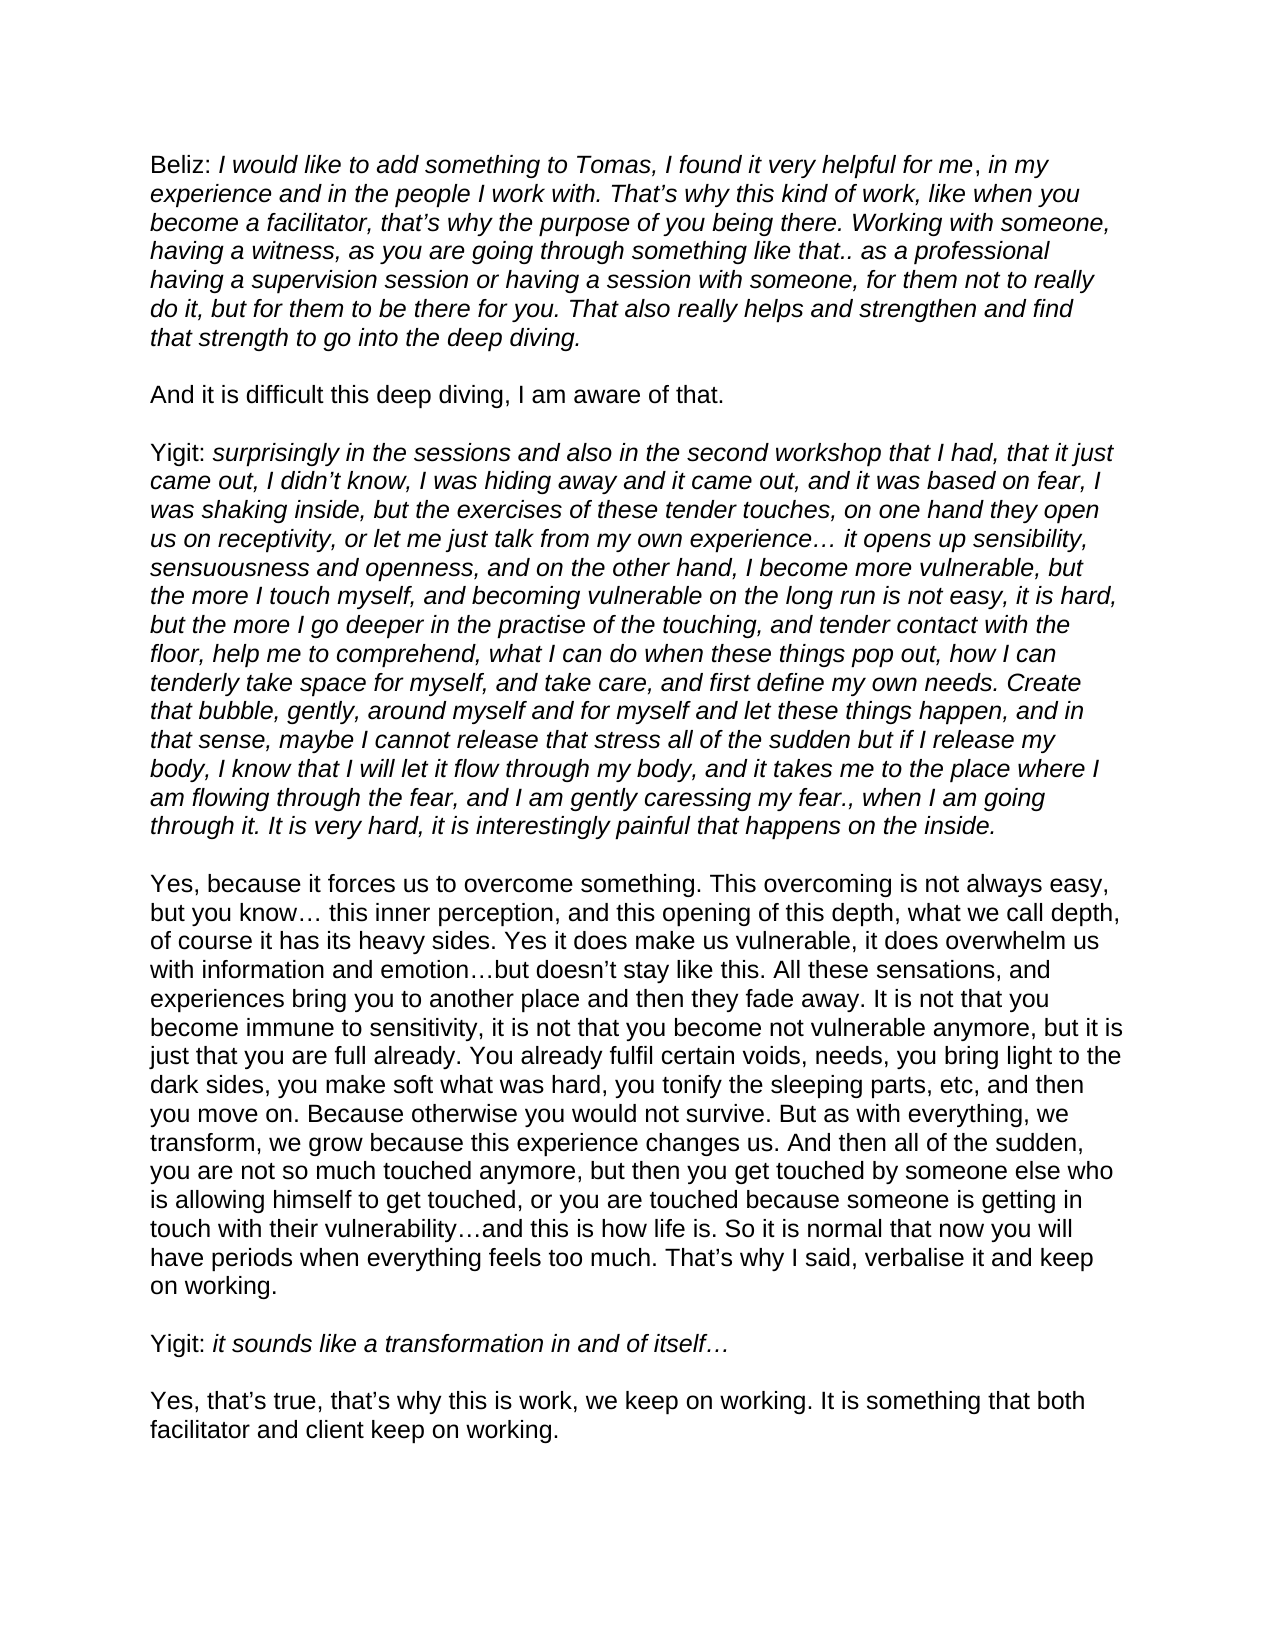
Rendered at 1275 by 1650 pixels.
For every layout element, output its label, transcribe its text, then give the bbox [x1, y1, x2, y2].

text Yigit: surprisingly in the sessions and also in the second workshop that I had, that it just came out, I didn’t know, I was hiding away and it came out, and it was based on fear, I was shaking inside, but the exercises of these tender touches, on one hand they open us on receptivity, or let me just talk from my own experience… it opens up sensibility, sensuousness and openness, and on the other hand, I become more vulnerable, but the more I touch myself, and becoming vulnerable on the long run is not easy, it is hard, but the more I go deeper in the practise of the touching, and tender contact with the floor, help me to comprehend, what I can do when these things pop out, how I can tenderly take space for myself, and take care, and first define my own needs. Create that bubble, gently, around myself and for myself and let these things happen, and in that sense, maybe I cannot release that stress all of the sudden but if I release my body, I know that I will let it flow through my body, and it takes me to the place where I am flowing through the fear, and I am gently caressing my fear., when I am going through it. It is very hard, it is interestingly painful that happens on the inside. [150, 437, 1125, 840]
text Yigit: it sounds like a transformation in and of itself… [150, 1329, 1125, 1357]
text Beliz: I would like to add something to Tomas, I found it very helpful for me, in my experience and in the people I work with. That’s why this kind of work, like when you become a facilitator, that’s why the purpose of you being there. Working with someone, having a witness, as you are going through something like that.. as a professional having a supervision session or having a session with someone, for them not to really do it, but for them to be there for you. That also really helps and strengthen and find that strength to go into the deep diving. [150, 150, 1125, 351]
text Yes, that’s true, that’s why this is work, we keep on working. It is something that both facilitator and client keep on working. [150, 1386, 1125, 1444]
text And it is difficult this deep diving, I am aware of that. [150, 380, 1125, 409]
text Yes, because it forces us to overcome something. This overcoming is not always easy, but you know… this inner perception, and this opening of this depth, what we call depth, of course it has its heavy sides. Yes it does make us vulnerable, it does overwhelm us with information and emotion…but doesn’t stay like this. All these sensations, and experiences bring you to another place and then they fade away. It is not that you become immune to sensitivity, it is not that you become not vulnerable anymore, but it is just that you are full already. You already fulfil certain voids, needs, you bring light to the dark sides, you make soft what was hard, you tonify the sleeping parts, etc, and then you move on. Because otherwise you would not survive. But as with everything, we transform, we grow because this experience changes us. And then all of the sudden, you are not so much touched anymore, but then you get touched by someone else who is allowing himself to get touched, or you are touched because someone is getting in touch with their vulnerability…and this is how life is. So it is normal that now you will have periods when everything feels too much. That’s why I said, verbalise it and keep on working. [150, 869, 1125, 1300]
